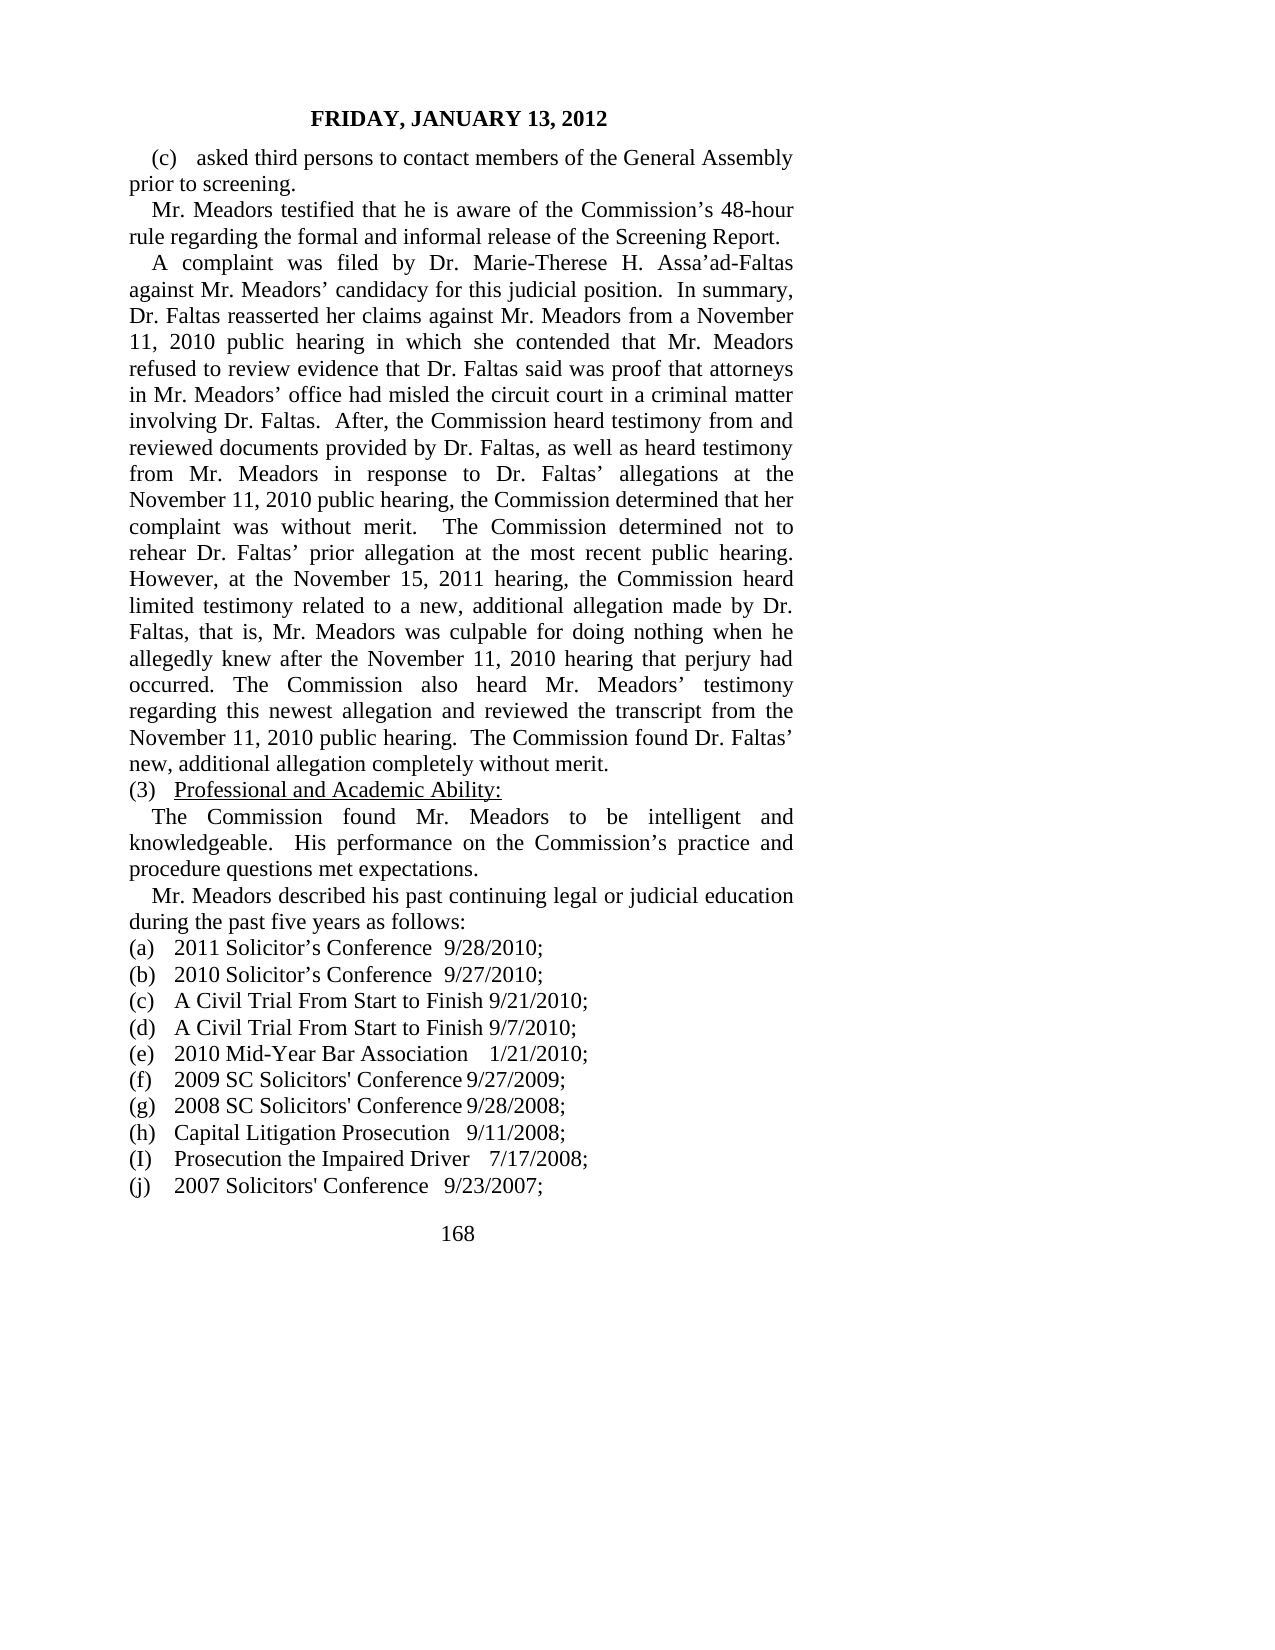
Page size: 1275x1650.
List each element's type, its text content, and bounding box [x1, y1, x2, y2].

text (e) 2010 Mid-Year Bar Association 1/21/2010; [129, 1040, 794, 1066]
text (b) 2010 Solicitor’s Conference 9/27/2010; [129, 961, 794, 987]
text Mr. Meadors described his past continuing legal or judicial education during the past five years as follows: [129, 882, 794, 934]
text The Commission found Mr. Meadors to be intelligent and knowledgeable. His performance on the Commission’s practice and procedure questions met expectations. [129, 803, 794, 882]
text (c) A Civil Trial From Start to Finish 9/21/2010; [129, 987, 794, 1013]
text (a) 2011 Solicitor’s Conference 9/28/2010; [129, 934, 794, 961]
text A complaint was filed by Dr. Marie-Therese H. Assa’ad-Faltas against Mr. Meadors’ candidacy for this judicial position. In summary, Dr. Faltas reasserted her claims against Mr. Meadors from a November 11, 2010 public hearing in which she contended that Mr. Meadors refused to review evidence that Dr. Faltas said was proof that attorneys in Mr. Meadors’ office had misled the circuit court in a criminal matter involving Dr. Faltas. After, the Commission heard testimony from and reviewed documents provided by Dr. Faltas, as well as heard testimony from Mr. Meadors in response to Dr. Faltas’ allegations at the November 11, 2010 public hearing, the Commission determined that her complaint was without merit. The Commission determined not to rehear Dr. Faltas’ prior allegation at the most recent public hearing. However, at the November 15, 2011 hearing, the Commission heard limited testimony related to a new, additional allegation made by Dr. Faltas, that is, Mr. Meadors was culpable for doing nothing when he allegedly knew after the November 11, 2010 hearing that perjury had occurred. The Commission also heard Mr. Meadors’ testimony regarding this newest allegation and reviewed the transcript from the November 11, 2010 public hearing. The Commission found Dr. Faltas’ new, additional allegation completely without merit. [129, 249, 794, 776]
text Mr. Meadors testified that he is aware of the Commission’s 48-hour rule regarding the formal and informal release of the Screening Report. [129, 197, 794, 249]
text (f) 2009 SC Solicitors' Conference 9/27/2009; [129, 1066, 794, 1093]
text (c) asked third persons to contact members of the General Assembly prior to screening. [129, 144, 794, 197]
text (d) A Civil Trial From Start to Finish 9/7/2010; [129, 1013, 794, 1040]
text (j) 2007 Solicitors' Conference 9/23/2007; [129, 1172, 794, 1198]
text (g) 2008 SC Solicitors' Conference 9/28/2008; [129, 1093, 794, 1119]
text (I) Prosecution the Impaired Driver 7/17/2008; [129, 1145, 794, 1172]
text (h) Capital Litigation Prosecution 9/11/2008; [129, 1119, 794, 1145]
text (3) Professional and Academic Ability: [129, 776, 794, 803]
